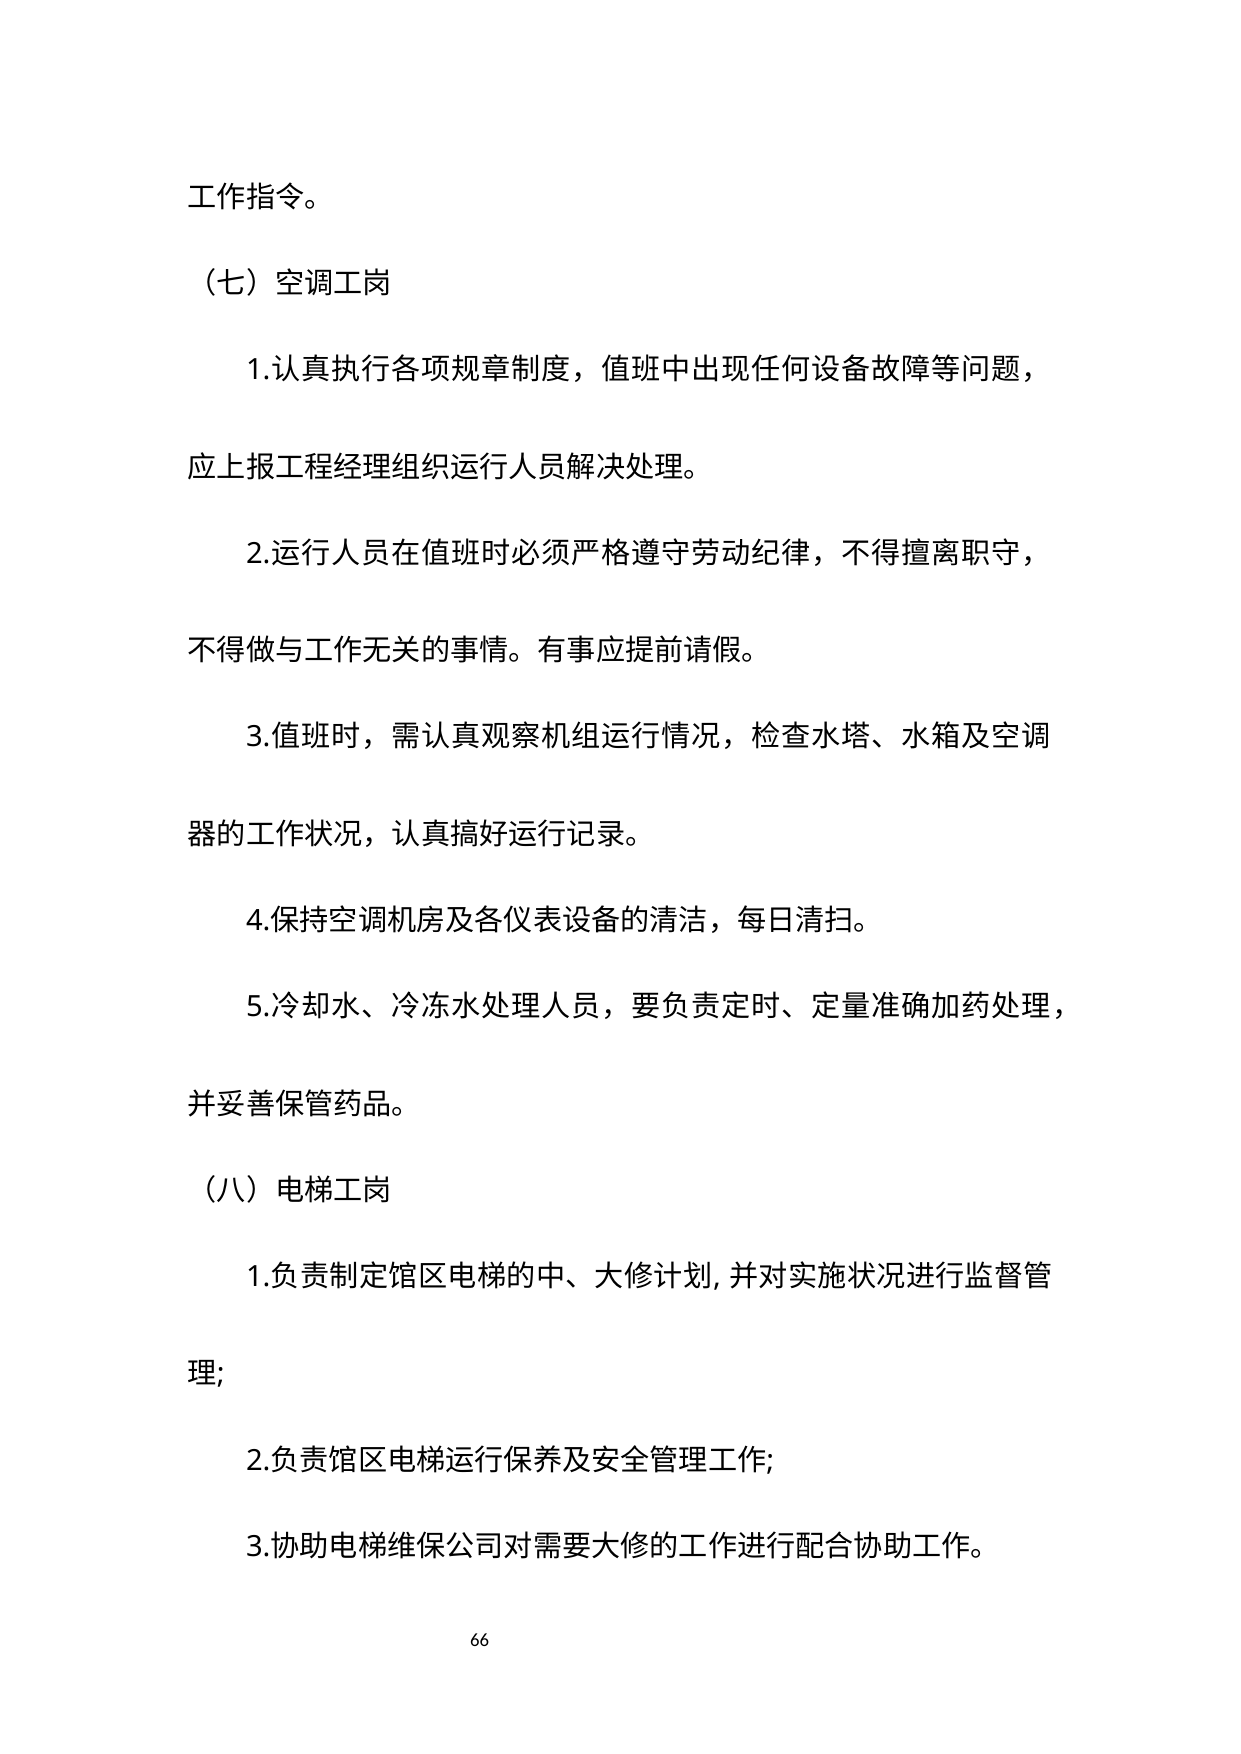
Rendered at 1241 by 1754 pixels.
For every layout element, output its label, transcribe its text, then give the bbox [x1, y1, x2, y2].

text 5.冷却水、冷冻水处理人员，要负责定时、定量准确加药处理，并妥善保管药品。 [187, 971, 1053, 1134]
text 2.负责馆区电梯运行保养及安全管理工作; [187, 1425, 1053, 1490]
text （七）空调工岗 [187, 248, 1053, 313]
text 1.认真执行各项规章制度，值班中出现任何设备故障等问题，应上报工程经理组织运行人员解决处理。 [187, 334, 1053, 497]
text （八）电梯工岗 [187, 1155, 1053, 1220]
text 2.运行人员在值班时必须严格遵守劳动纪律，不得擅离职守，不得做与工作无关的事情。有事应提前请假。 [187, 518, 1053, 680]
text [187, 162, 1053, 227]
text 1.负责制定馆区电梯的中、大修计划, 并对实施状况进行监督管理; [187, 1241, 1053, 1404]
text 3.协助电梯维保公司对需要大修的工作进行配合协助工作。 [187, 1511, 1053, 1576]
text 3.值班时，需认真观察机组运行情况，检查水塔、水箱及空调器的工作状况，认真搞好运行记录。 [187, 702, 1053, 864]
text 4.保持空调机房及各仪表设备的清洁，每日清扫。 [187, 885, 1053, 950]
